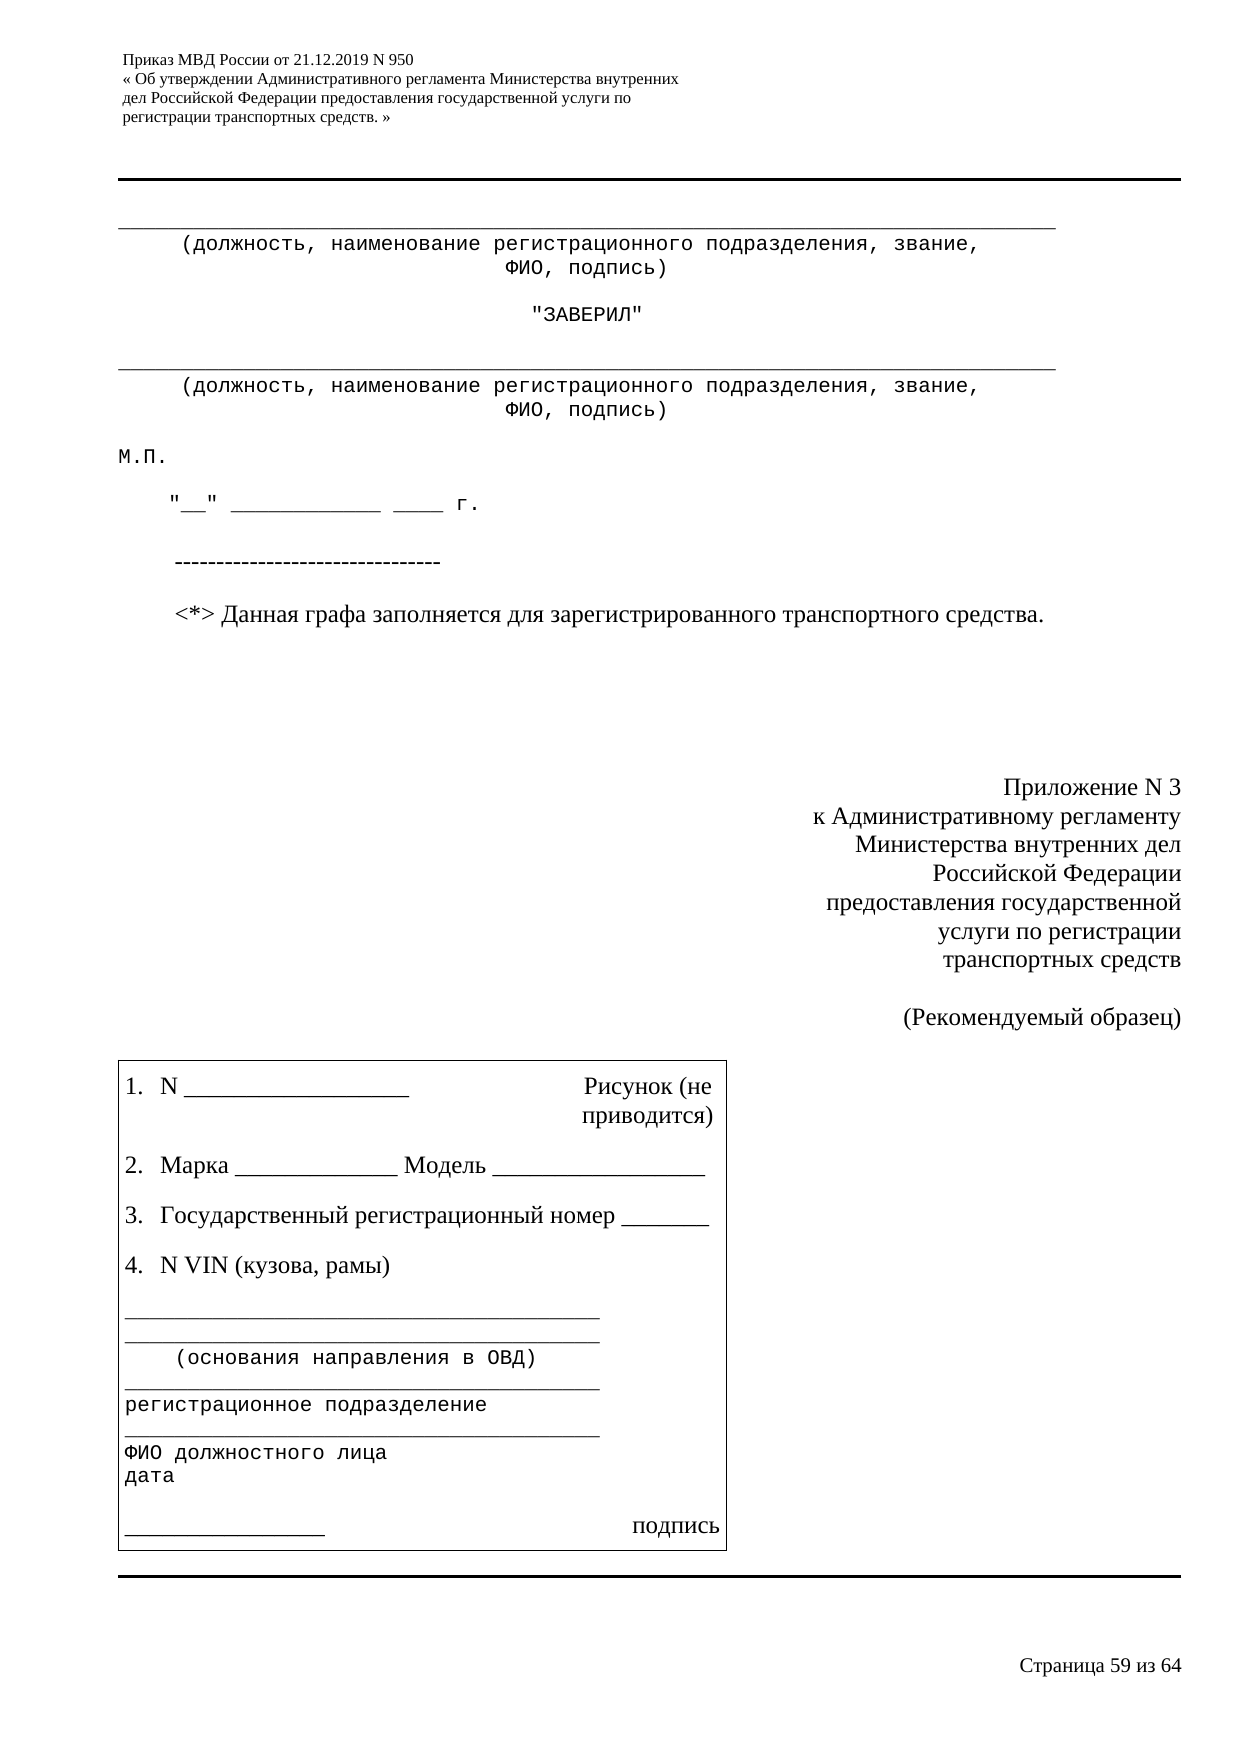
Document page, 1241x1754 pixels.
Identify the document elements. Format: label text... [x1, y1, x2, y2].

text -------------------------------- [118, 546, 1181, 574]
text Приложение N 3 [118, 772, 1181, 801]
text услуги по регистрации [118, 916, 1181, 944]
text Министерства внутренних дел [118, 829, 1181, 858]
text Российской Федерации [118, 858, 1181, 887]
text (Рекомендуемый образец) [118, 1002, 1181, 1031]
text (должность, наименование регистрационного подразделения, звание, [118, 233, 1181, 257]
text ФИО, подпись) [118, 399, 1181, 422]
table_cell Государственный регистрационный номер _______ [153, 1189, 726, 1239]
table_cell N VIN (кузова, рамы) [153, 1239, 726, 1289]
text (должность, наименование регистрационного подразделения, звание, [118, 375, 1181, 399]
table_cell ______________________________________ ______________________________________ (основания направления в ОВД) ______________________________________ регистрационное подразделение ______________________________________ ФИО должностного лица дата [119, 1289, 726, 1500]
table_cell Марка _____________ Модель _________________ [153, 1139, 726, 1189]
table_cell 2. [119, 1139, 153, 1189]
table_cell подпись [420, 1500, 726, 1550]
table_header Рисунок (не приводится) [569, 1061, 726, 1139]
text к Административному регламенту [118, 801, 1181, 829]
table_cell 3. [119, 1189, 153, 1239]
table_header 1. [119, 1061, 153, 1139]
text <*> Данная графа заполняется для зарегистрированного транспортного средства. [118, 599, 1181, 628]
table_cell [119, 1500, 420, 1550]
text ФИО, подпись) [118, 257, 1181, 281]
text "__" ____________ ____ г. [118, 493, 1181, 517]
table_cell 4. [119, 1239, 153, 1289]
text ___________________________________________________________________________ [118, 351, 1181, 375]
text "ЗАВЕРИЛ" [118, 304, 1181, 328]
table_header N __________________ [153, 1061, 569, 1139]
text предоставления государственной [118, 887, 1181, 916]
text транспортных средств [118, 944, 1181, 973]
text М.П. [118, 446, 1181, 470]
text ___________________________________________________________________________ [118, 209, 1181, 233]
